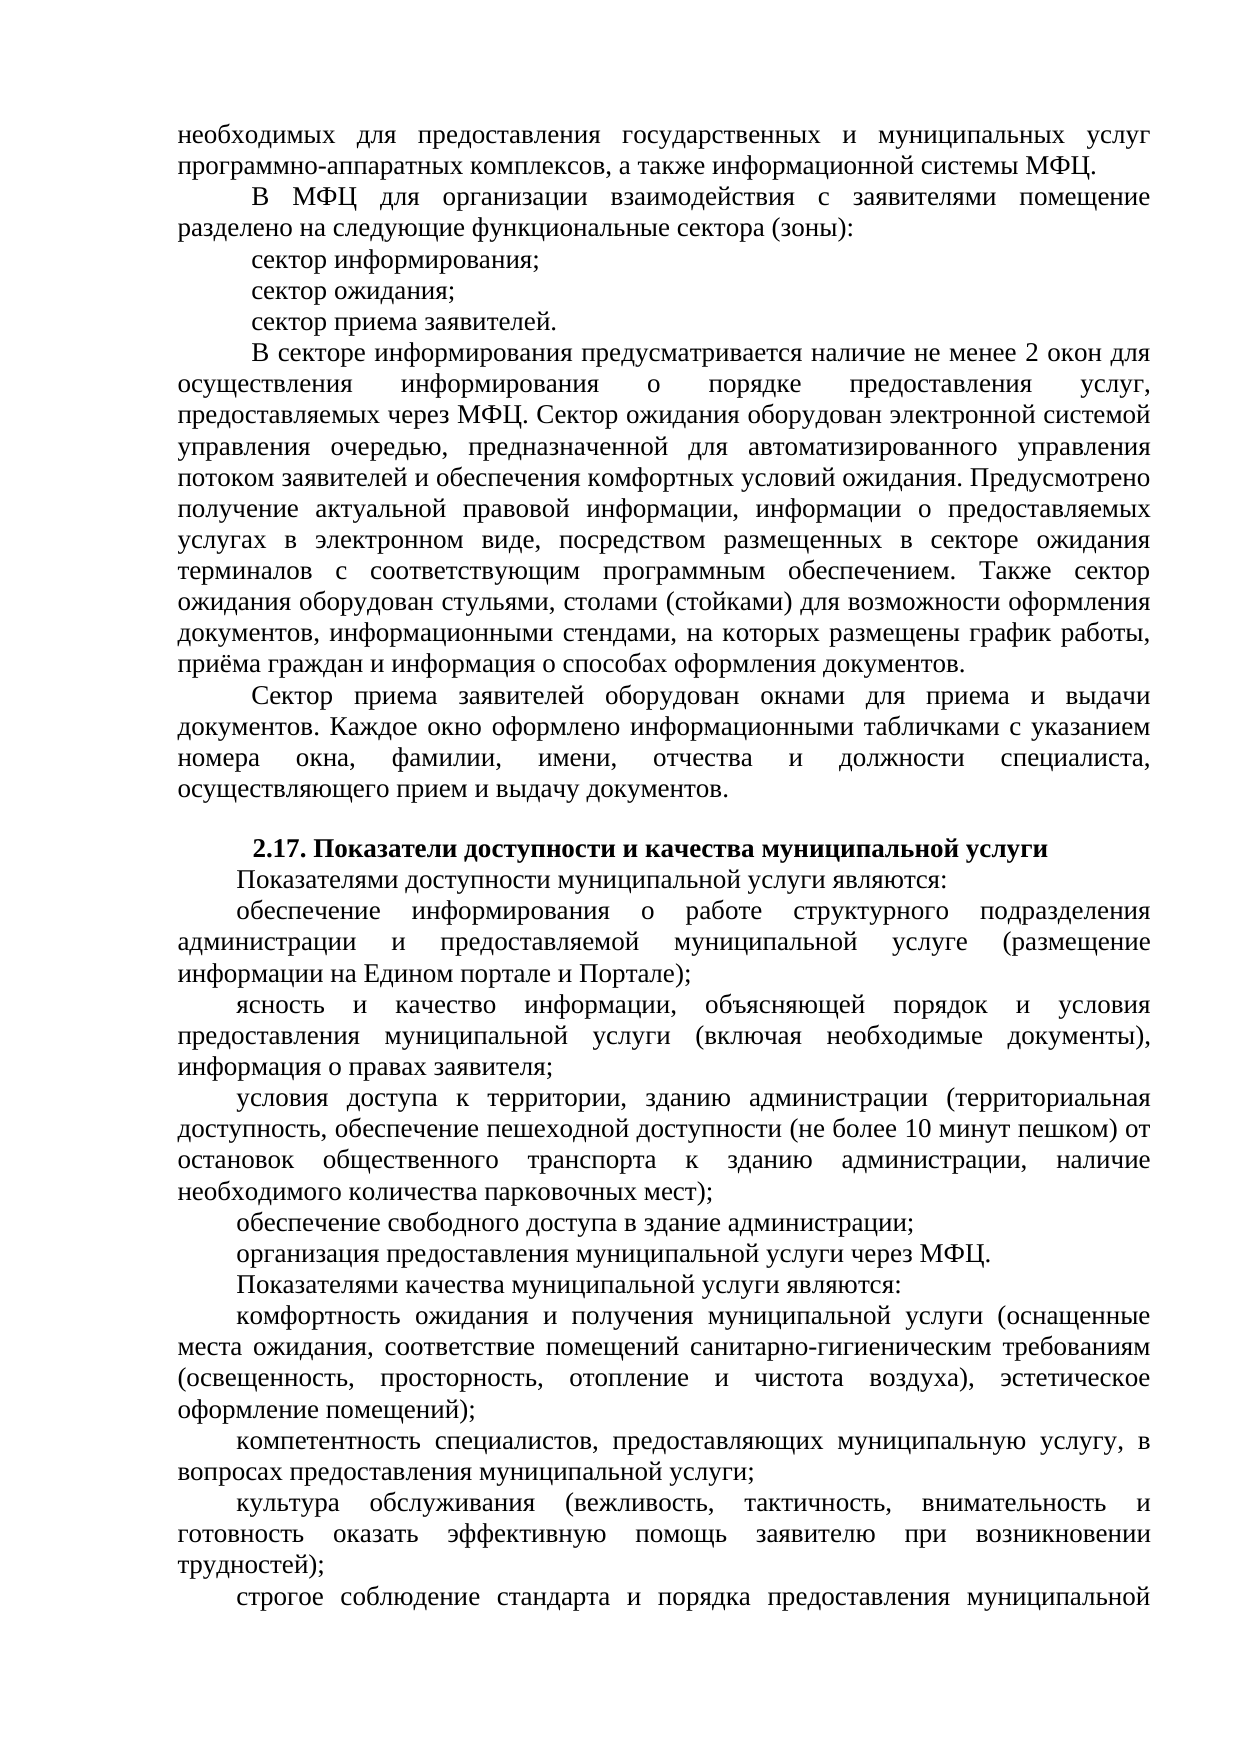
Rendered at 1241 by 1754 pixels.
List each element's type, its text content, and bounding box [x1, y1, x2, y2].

text сектор ожидания; [177, 274, 1152, 305]
text обеспечение информирования о работе структурного подразделения администрации и предоставляемой муниципальной услуге (размещение информации на Едином портале и Портале); [177, 894, 1152, 988]
text Показателями качества муниципальной услуги являются: [177, 1268, 1152, 1299]
text сектор приема заявителей. [177, 305, 1152, 336]
text ясность и качество информации, объясняющей порядок и условия предоставления муниципальной услуги (включая необходимые документы), информация о правах заявителя; [177, 988, 1152, 1081]
text Показателями доступности муниципальной услуги являются: [177, 863, 1152, 894]
text В МФЦ для организации взаимодействия с заявителями помещение разделено на следующие функциональные сектора (зоны): [177, 180, 1152, 243]
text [177, 1579, 1152, 1611]
text обеспечение свободного доступа в здание администрации; [177, 1206, 1152, 1237]
text культура обслуживания (вежливость, тактичность, внимательность и готовность оказать эффективную помощь заявителю при возникновении трудностей); [177, 1486, 1152, 1579]
text организация предоставления муниципальной услуги через МФЦ. [177, 1237, 1152, 1268]
text 2.17. Показатели доступности и качества муниципальной услуги [177, 832, 1152, 863]
text сектор информирования; [177, 243, 1152, 274]
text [177, 118, 1152, 180]
text компетентность специалистов, предоставляющих муниципальную услугу, в вопросах предоставления муниципальной услуги; [177, 1424, 1152, 1486]
text комфортность ожидания и получения муниципальной услуги (оснащенные места ожидания, соответствие помещений санитарно-гигиеническим требованиям (освещенность, просторность, отопление и чистота воздуха), эстетическое оформление помещений); [177, 1299, 1152, 1424]
text Сектор приема заявителей оборудован окнами для приема и выдачи документов. Каждое окно оформлено информационными табличками с указанием номера окна, фамилии, имени, отчества и должности специалиста, осуществляющего прием и выдачу документов. [177, 679, 1152, 803]
text В секторе информирования предусматривается наличие не менее 2 окон для осуществления информирования о порядке предоставления услуг, предоставляемых через МФЦ. Сектор ожидания оборудован электронной системой управления очередью, предназначенной для автоматизированного управления потоком заявителей и обеспечения комфортных условий ожидания. Предусмотрено получение актуальной правовой информации, информации о предоставляемых услугах в электронном виде, посредством размещенных в секторе ожидания терминалов с соответствующим программным обеспечением. Также сектор ожидания оборудован стульями, столами (стойками) для возможности оформления документов, информационными стендами, на которых размещены график работы, приёма граждан и информация о способах оформления документов. [177, 336, 1152, 679]
text условия доступа к территории, зданию администрации (территориальная доступность, обеспечение пешеходной доступности (не более 10 минут пешком) от остановок общественного транспорта к зданию администрации, наличие необходимого количества парковочных мест); [177, 1081, 1152, 1206]
